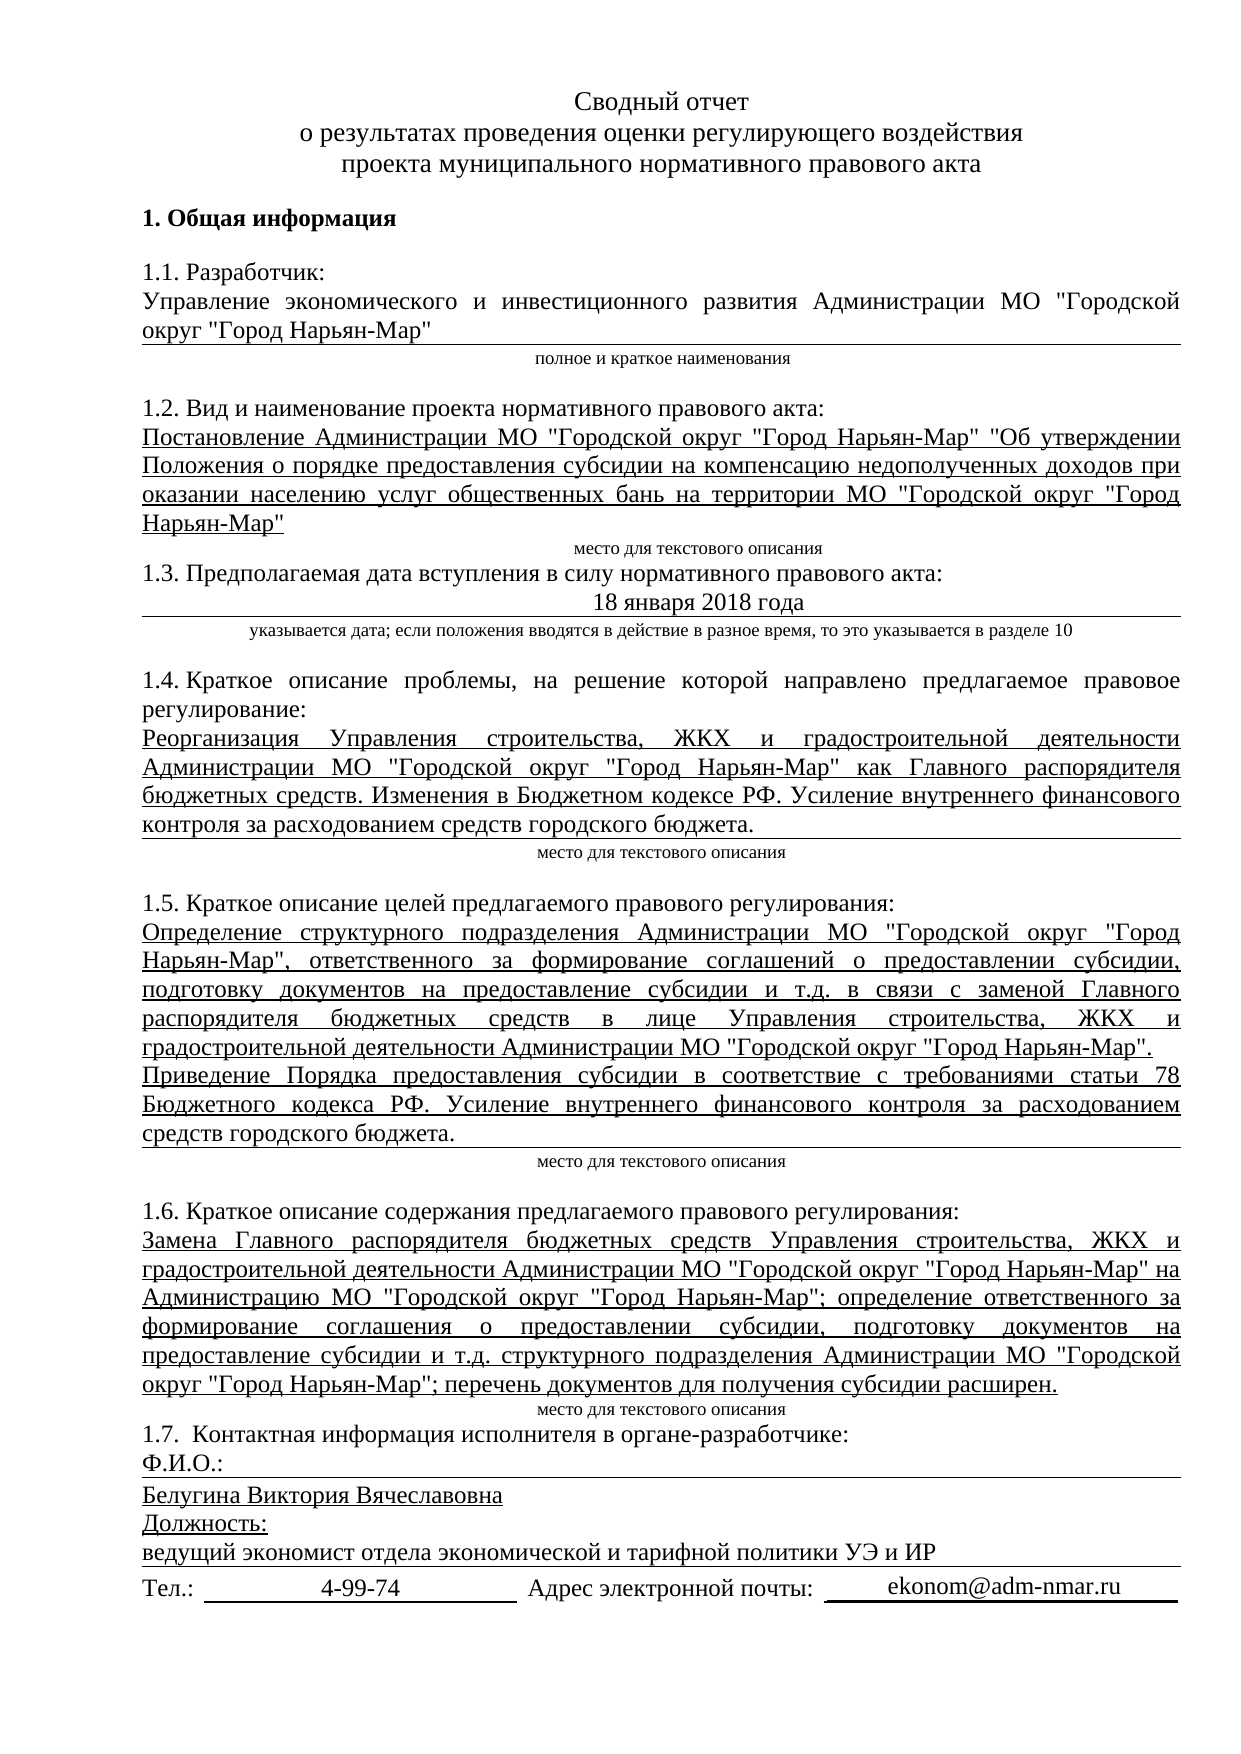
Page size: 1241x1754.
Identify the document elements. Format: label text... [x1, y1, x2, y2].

text 18 января 2018 года [142, 587, 1181, 616]
text Приведение Порядка предоставления субсидии в соответствие с требованиями статьи 78 Бюджетного кодекса РФ. Усиление внутреннего финансового контроля за расходованием средств городского бюджета. [142, 1087, 1181, 1114]
text Белугина Виктория Вячеславовна [142, 1478, 1181, 1508]
text место для текстового описания [142, 839, 1181, 863]
text Сводный отчет о результатах проведения оценки регулирующего воздействия проекта муниципального нормативного правового акта [142, 85, 1181, 178]
text 1.3. Предполагаемая дата вступления в силу нормативного правового акта: [142, 558, 1181, 587]
text Постановление Администрации МО "Городской округ "Город Нарьян-Мар" "Об утверждении Положения о порядке предоставления субсидии на компенсацию недополученных доходов при оказании населению услуг общественных бань на территории МО "Городской округ "Город Нарьян-Мар" [142, 422, 1181, 447]
text 1.6. Краткое описание содержания предлагаемого правового регулирования: [142, 1196, 1181, 1225]
text Постановление Администрации МО "Городской округ "Город Нарьян-Мар" "Об утверждении Положения о порядке предоставления субсидии на компенсацию недополученных доходов при оказании населению услуг общественных бань на территории МО "Городской округ "Город Нарьян-Мар" [142, 506, 1181, 537]
text 1. Общая информация [142, 203, 1181, 232]
text Определение структурного подразделения Администрации МО "Городской округ "Город Нарьян-Мар", ответственного за формирование соглашений о предоставлении субсидии, подготовку документов на предоставление субсидии и т.д. в связи с заменой Главного распорядителя бюджетных средств в лице Управления строительства, ЖКХ и градостроительной деятельности Администрации МО "Городской округ "Город Нарьян-Мар". [142, 943, 1181, 970]
text Должность: [142, 1508, 1181, 1537]
text Ф.И.О.: [142, 1448, 1181, 1477]
text Приведение Порядка предоставления субсидии в соответствие с требованиями статьи 78 Бюджетного кодекса РФ. Усиление внутреннего финансового контроля за расходованием средств городского бюджета. [142, 1116, 1181, 1147]
text место для текстового описания [142, 1148, 1181, 1171]
table_header Тел.: [139, 1571, 204, 1601]
table_header Адрес электронной почты: [517, 1571, 824, 1601]
text Реорганизация Управления строительства, ЖКХ и градостроительной деятельности Администрации МО "Городской округ "Город Нарьян-Мар" как Главного распорядителя бюджетных средств. Изменения в Бюджетном кодексе РФ. Усиление внутреннего финансового контроля за расходованием средств городского бюджета. [142, 778, 1181, 806]
text Замена Главного распорядителя бюджетных средств Управления строительства, ЖКХ и градостроительной деятельности Администрации МО "Городской округ "Город Нарьян-Мар" на Администрацию МО "Городской округ "Город Нарьян-Мар"; определение ответственного за формирование соглашения о предоставлении субсидии, подготовку документов на предоставление субсидии и т.д. структурного подразделения Администрации МО "Городской округ "Город Нарьян-Мар"; перечень документов для получения субсидии расширен. [142, 1366, 1181, 1397]
text Определение структурного подразделения Администрации МО "Городской округ "Город Нарьян-Мар", ответственного за формирование соглашений о предоставлении субсидии, подготовку документов на предоставление субсидии и т.д. в связи с заменой Главного распорядителя бюджетных средств в лице Управления строительства, ЖКХ и градостроительной деятельности Администрации МО "Городской округ "Город Нарьян-Мар". [142, 917, 1181, 942]
text Постановление Администрации МО "Городской округ "Город Нарьян-Мар" "Об утверждении Положения о порядке предоставления субсидии на компенсацию недополученных доходов при оказании населению услуг общественных бань на территории МО "Городской округ "Город Нарьян-Мар" [142, 477, 1181, 504]
text ведущий экономист отдела экономической и тарифной политики УЭ и ИР [142, 1537, 1181, 1566]
text место для текстового описания [142, 537, 1181, 558]
table_header 4-99-74 [204, 1571, 517, 1601]
text полное и краткое наименования [142, 345, 1181, 368]
table_header [824, 1571, 1178, 1601]
text Определение структурного подразделения Администрации МО "Городской округ "Город Нарьян-Мар", ответственного за формирование соглашений о предоставлении субсидии, подготовку документов на предоставление субсидии и т.д. в связи с заменой Главного распорядителя бюджетных средств в лице Управления строительства, ЖКХ и градостроительной деятельности Администрации МО "Городской округ "Город Нарьян-Мар". [142, 1029, 1181, 1060]
text Реорганизация Управления строительства, ЖКХ и градостроительной деятельности Администрации МО "Городской округ "Город Нарьян-Мар" как Главного распорядителя бюджетных средств. Изменения в Бюджетном кодексе РФ. Усиление внутреннего финансового контроля за расходованием средств городского бюджета. [142, 807, 1181, 838]
text 1.5. Краткое описание целей предлагаемого правового регулирования: [142, 888, 1181, 917]
text Приведение Порядка предоставления субсидии в соответствие с требованиями статьи 78 Бюджетного кодекса РФ. Усиление внутреннего финансового контроля за расходованием средств городского бюджета. [142, 1060, 1181, 1085]
text 1.1. Разработчик: [142, 257, 1181, 286]
text указывается дата; если положения вводятся в действие в разное время, то это указывается в разделе 10 [142, 617, 1181, 641]
text Постановление Администрации МО "Городской округ "Город Нарьян-Мар" "Об утверждении Положения о порядке предоставления субсидии на компенсацию недополученных доходов при оказании населению услуг общественных бань на территории МО "Городской округ "Город Нарьян-Мар" [142, 448, 1181, 476]
text Определение структурного подразделения Администрации МО "Городской округ "Город Нарьян-Мар", ответственного за формирование соглашений о предоставлении субсидии, подготовку документов на предоставление субсидии и т.д. в связи с заменой Главного распорядителя бюджетных средств в лице Управления строительства, ЖКХ и градостроительной деятельности Администрации МО "Городской округ "Город Нарьян-Мар". [142, 1001, 1181, 1028]
text Управление экономического и инвестиционного развития Администрации МО "Городской округ "Город Нарьян-Мар" [142, 286, 1181, 343]
text Реорганизация Управления строительства, ЖКХ и градостроительной деятельности Администрации МО "Городской округ "Город Нарьян-Мар" как Главного распорядителя бюджетных средств. Изменения в Бюджетном кодексе РФ. Усиление внутреннего финансового контроля за расходованием средств городского бюджета. [142, 723, 1181, 748]
text 1.7. Контактная информация исполнителя в органе-разработчике: [142, 1419, 1181, 1448]
text Реорганизация Управления строительства, ЖКХ и градостроительной деятельности Администрации МО "Городской округ "Город Нарьян-Мар" как Главного распорядителя бюджетных средств. Изменения в Бюджетном кодексе РФ. Усиление внутреннего финансового контроля за расходованием средств городского бюджета. [142, 749, 1181, 777]
text место для текстового описания [142, 1397, 1181, 1419]
text Определение структурного подразделения Администрации МО "Городской округ "Город Нарьян-Мар", ответственного за формирование соглашений о предоставлении субсидии, подготовку документов на предоставление субсидии и т.д. в связи с заменой Главного распорядителя бюджетных средств в лице Управления строительства, ЖКХ и градостроительной деятельности Администрации МО "Городской округ "Город Нарьян-Мар". [142, 972, 1181, 999]
text 1.2. Вид и наименование проекта нормативного правового акта: [142, 393, 1181, 422]
text 1.4. Краткое описание проблемы, на решение которой направлено предлагаемое правовое регулирование: [142, 666, 1181, 723]
